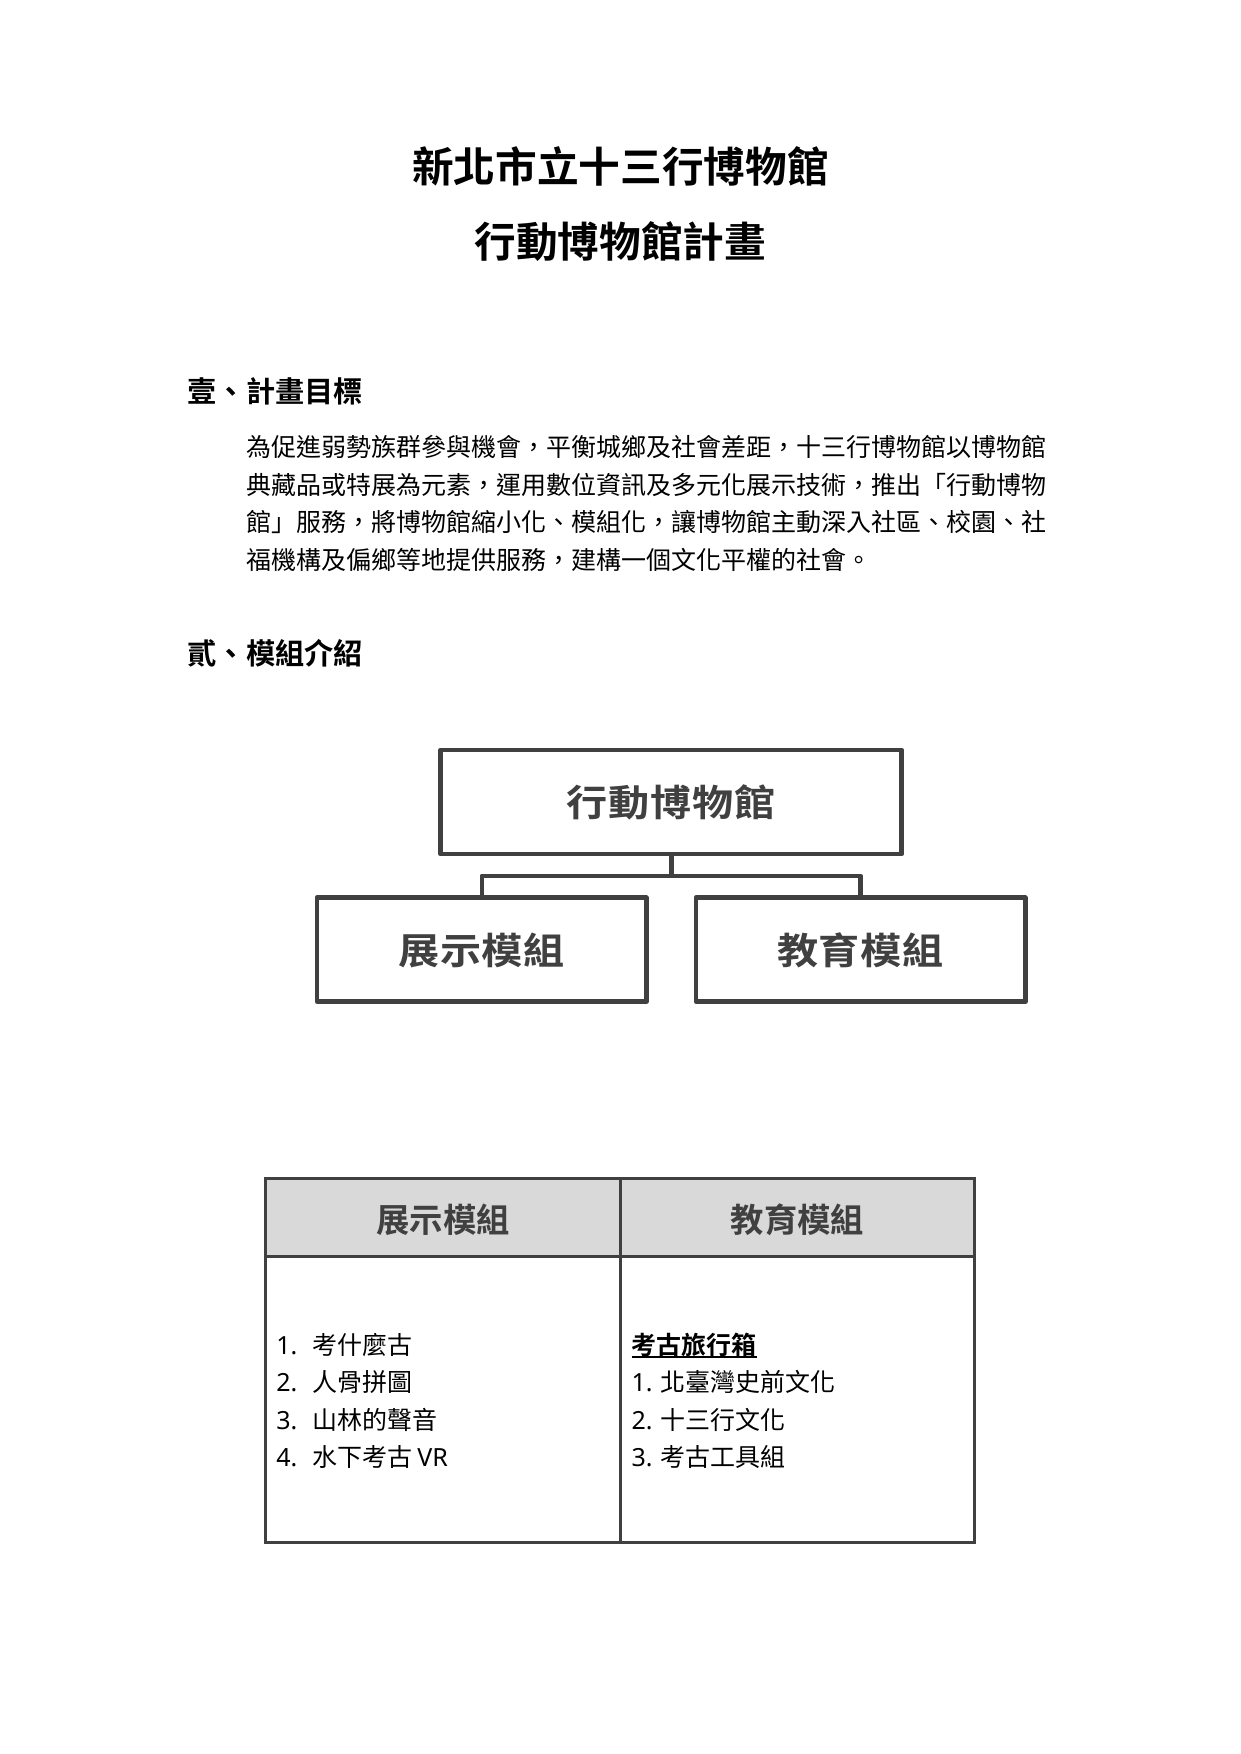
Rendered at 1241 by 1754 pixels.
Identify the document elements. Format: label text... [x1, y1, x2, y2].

table_cell 考古旅行箱 北臺灣史前文化 十三行文化 考古工具組 [622, 1258, 973, 1541]
text 新北市立十三行博物館 [187, 127, 1053, 202]
list 為促進弱勢族群參與機會，平衡城鄉及社會差距，十三行博物館以博物館典藏品或特展為元素，運用數位資訊及多元化展示技術，推出「行動博物館」服務，將博物館縮小化、模組化，讓博物館主動深入社區、校園、社福機構及偏鄉等地提供服務，建構一個文化平權的社會。 [246, 427, 1053, 577]
table_header 教育模組 [622, 1180, 973, 1255]
table_cell 考什麼古 人骨拼圖 山林的聲音 水下考古VR [267, 1258, 619, 1541]
table_header 展示模組 [267, 1180, 619, 1255]
text 行動博物館計畫 [187, 202, 1053, 277]
list 計畫目標 [187, 352, 1053, 427]
list 模組介紹 [187, 614, 1053, 689]
